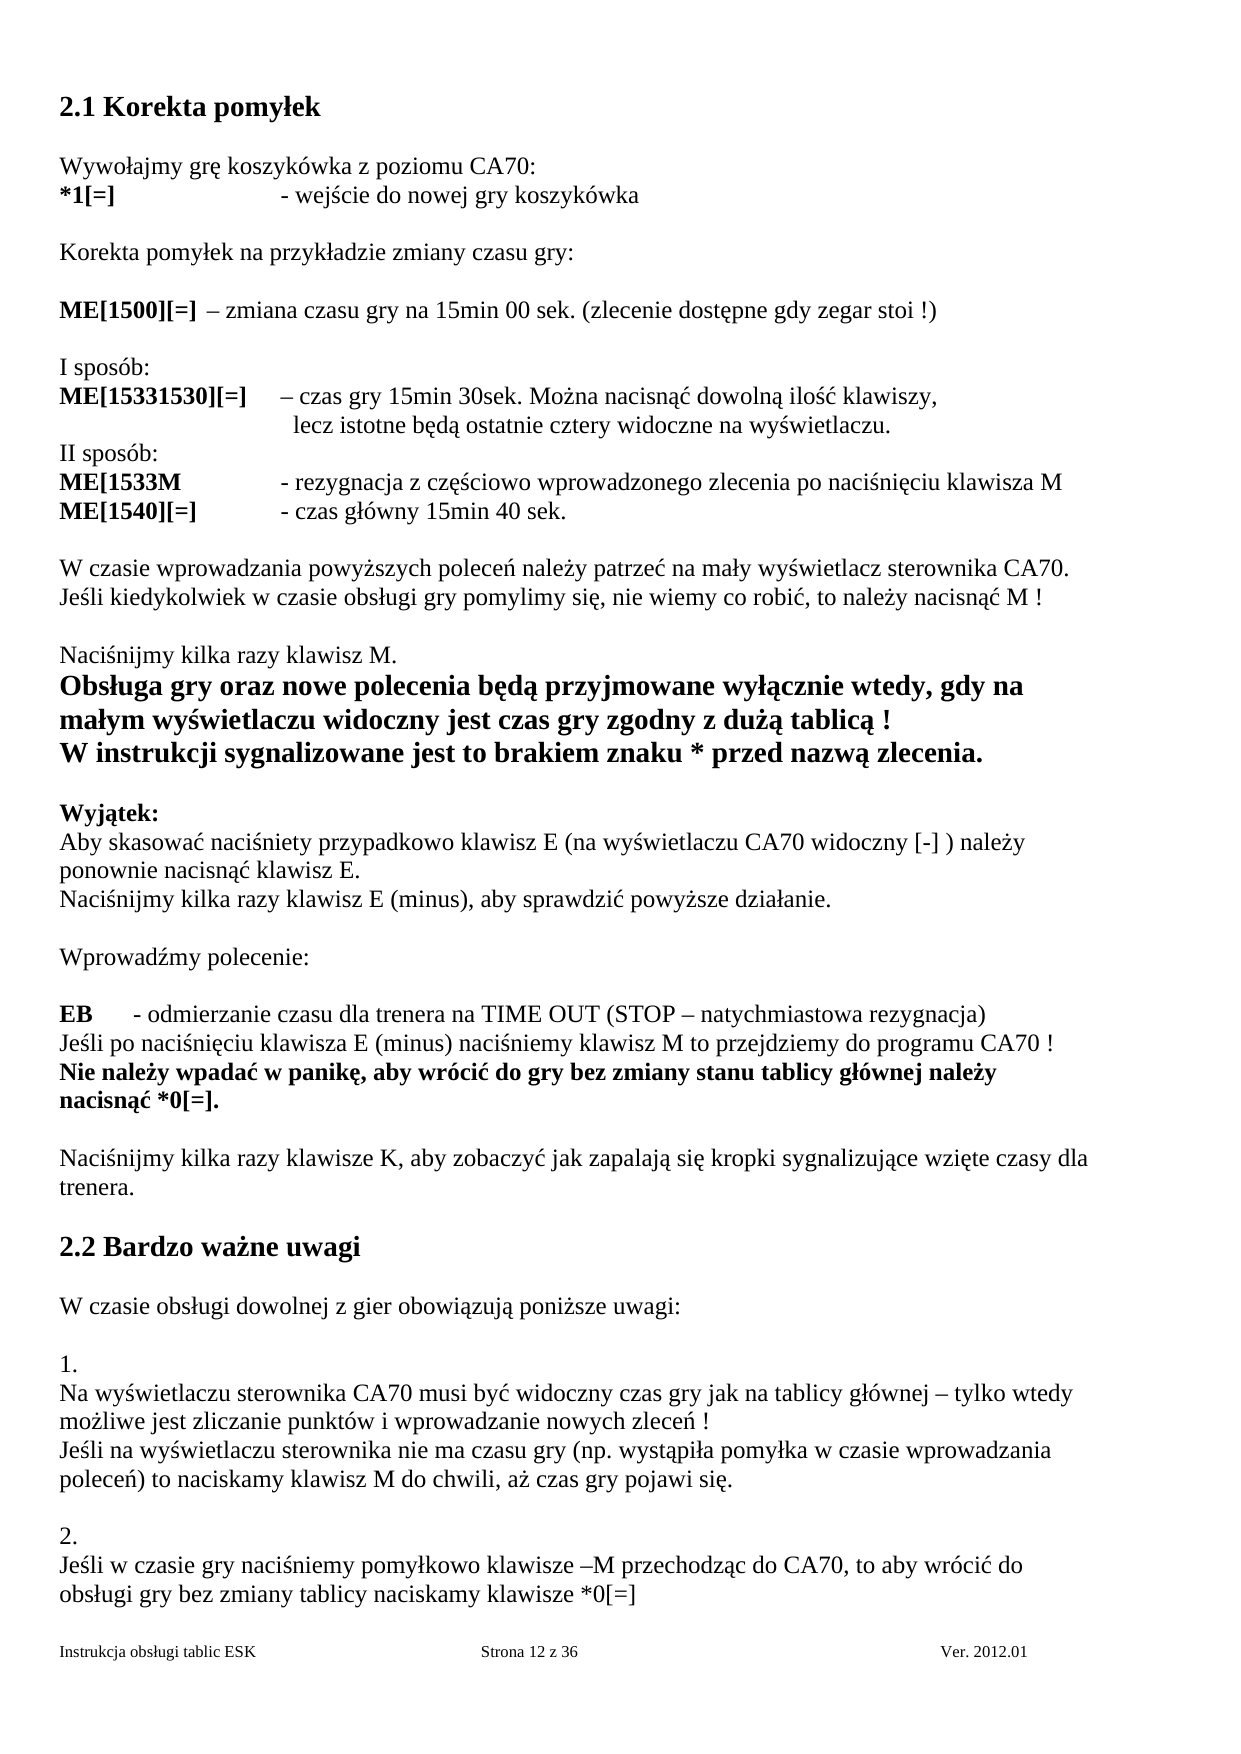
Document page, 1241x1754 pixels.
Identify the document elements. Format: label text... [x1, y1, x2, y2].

text Wywołajmy grę koszykówka z poziomu CA70: [59, 151, 1092, 180]
text 2.2 Bardzo ważne uwagi [59, 1229, 1092, 1263]
text 1. [59, 1349, 1092, 1378]
text W czasie obsługi dowolnej z gier obowiązują poniższe uwagi: [59, 1291, 1092, 1320]
text Korekta pomyłek na przykładzie zmiany czasu gry: [59, 237, 1092, 266]
text W instrukcji sygnalizowane jest to brakiem znaku * przed nazwą zlecenia. [59, 736, 1092, 769]
text ME[1540][=] - czas główny 15min 40 sek. [59, 496, 1092, 525]
text W czasie wprowadzania powyższych poleceń należy patrzeć na mały wyświetlacz sterownika CA70. Jeśli kiedykolwiek w czasie obsługi gry pomylimy się, nie wiemy co robić, to należy nacisnąć M ! [59, 553, 1092, 611]
text ME[15331530][=] – czas gry 15min 30sek. Można nacisnąć dowolną ilość klawiszy, [59, 381, 1092, 410]
text Wprowadźmy polecenie: [59, 942, 1092, 970]
text *1[=] - wejście do nowej gry koszykówka [59, 180, 1092, 208]
text Jeśli po naciśnięciu klawisza E (minus) naciśniemy klawisz M to przejdziemy do programu CA70 ! [59, 1028, 1092, 1057]
text II sposób: [59, 438, 1092, 467]
text Wyjątek: [59, 798, 1092, 827]
text Obsługa gry oraz nowe polecenia będą przyjmowane wyłącznie wtedy, gdy na małym wyświetlaczu widoczny jest czas gry zgodny z dużą tablicą ! [59, 668, 1092, 736]
text ME[1500][=] – zmiana czasu gry na 15min 00 sek. (zlecenie dostępne gdy zegar stoi !) [59, 295, 1092, 323]
text Nie należy wpadać w panikę, aby wrócić do gry bez zmiany stanu tablicy głównej należy nacisnąć *0[=]. [59, 1057, 1092, 1114]
text I sposób: [59, 352, 1092, 381]
text 2. [59, 1521, 1092, 1550]
text Naciśnijmy kilka razy klawisze K, aby zobaczyć jak zapalają się kropki sygnalizujące wzięte czasy dla trenera. [59, 1143, 1092, 1200]
text EB - odmierzanie czasu dla trenera na TIME OUT (STOP – natychmiastowa rezygnacja) [59, 999, 1092, 1028]
text Naciśnijmy kilka razy klawisz E (minus), aby sprawdzić powyższe działanie. [59, 884, 1092, 913]
text Jeśli na wyświetlaczu sterownika nie ma czasu gry (np. wystąpiła pomyłka w czasie wprowadzania poleceń) to naciskamy klawisz M do chwili, aż czas gry pojawi się. [59, 1435, 1092, 1493]
text Aby skasować naciśniety przypadkowo klawisz E (na wyświetlaczu CA70 widoczny [-] ) należy ponownie nacisnąć klawisz E. [59, 827, 1092, 884]
text Jeśli w czasie gry naciśniemy pomyłkowo klawisze –M przechodząc do CA70, to aby wrócić do obsługi gry bez zmiany tablicy naciskamy klawisze *0[=] [59, 1550, 1092, 1608]
text lecz istotne będą ostatnie cztery widoczne na wyświetlaczu. [207, 410, 1092, 438]
text ME[1533M - rezygnacja z częściowo wprowadzonego zlecenia po naciśnięciu klawisza M [59, 467, 1092, 496]
text 2.1 Korekta pomyłek [59, 89, 1092, 122]
text Naciśnijmy kilka razy klawisz M. [59, 640, 1092, 668]
text Na wyświetlaczu sterownika CA70 musi być widoczny czas gry jak na tablicy głównej – tylko wtedy możliwe jest zliczanie punktów i wprowadzanie nowych zleceń ! [59, 1378, 1092, 1435]
